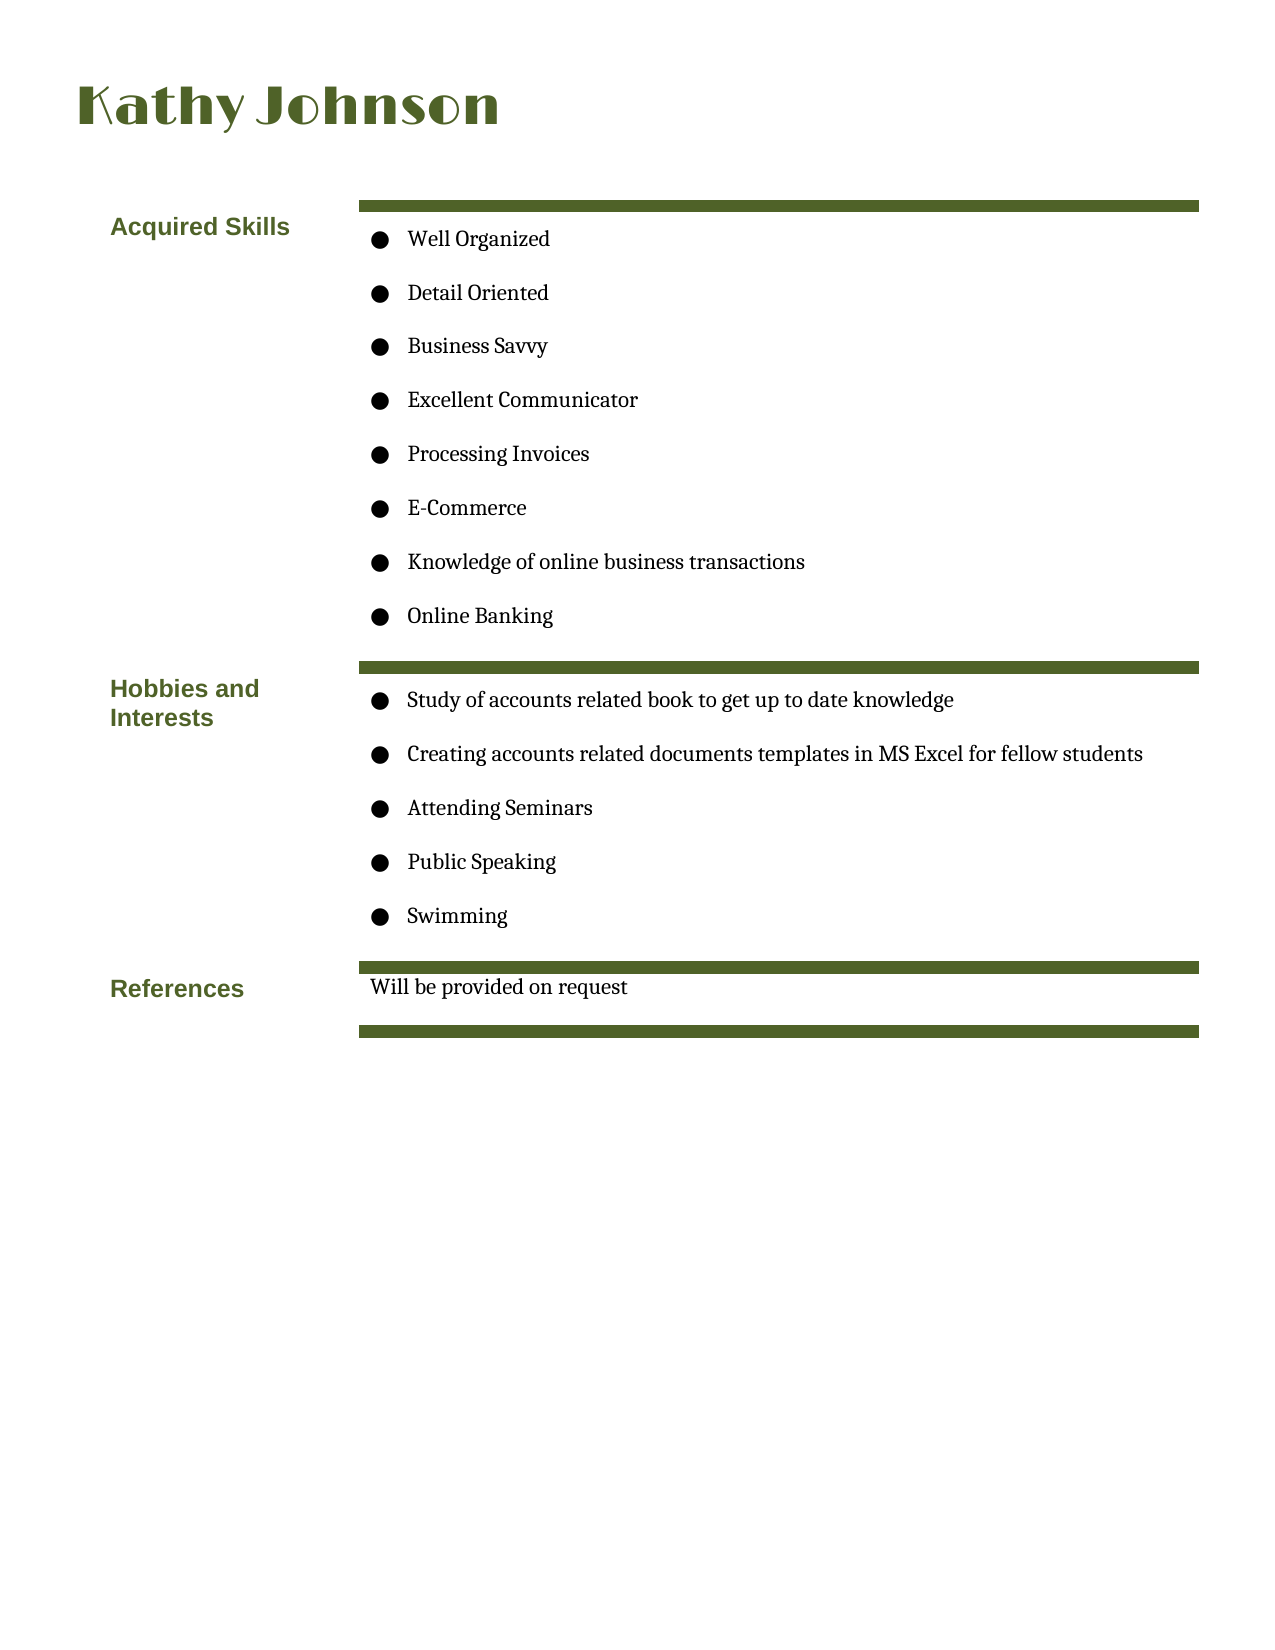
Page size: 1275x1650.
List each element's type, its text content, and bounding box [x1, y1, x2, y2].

table_cell Acquired Skills [99, 200, 359, 661]
table_cell Study of accounts related book to get up to date knowledge Creating accounts related documents templates in MS Excel for fellow students Attending Seminars Public Speaking Swimming [359, 674, 1198, 961]
table_cell Well Organized Detail Oriented Business Savvy Excellent Communicator Processing Invoices E-Commerce Knowledge of online business transactions Online Banking [359, 212, 1198, 661]
table_cell Hobbies and Interests [99, 661, 359, 961]
table_cell References [99, 961, 359, 1025]
table_cell Will be provided on request [359, 974, 1198, 1025]
